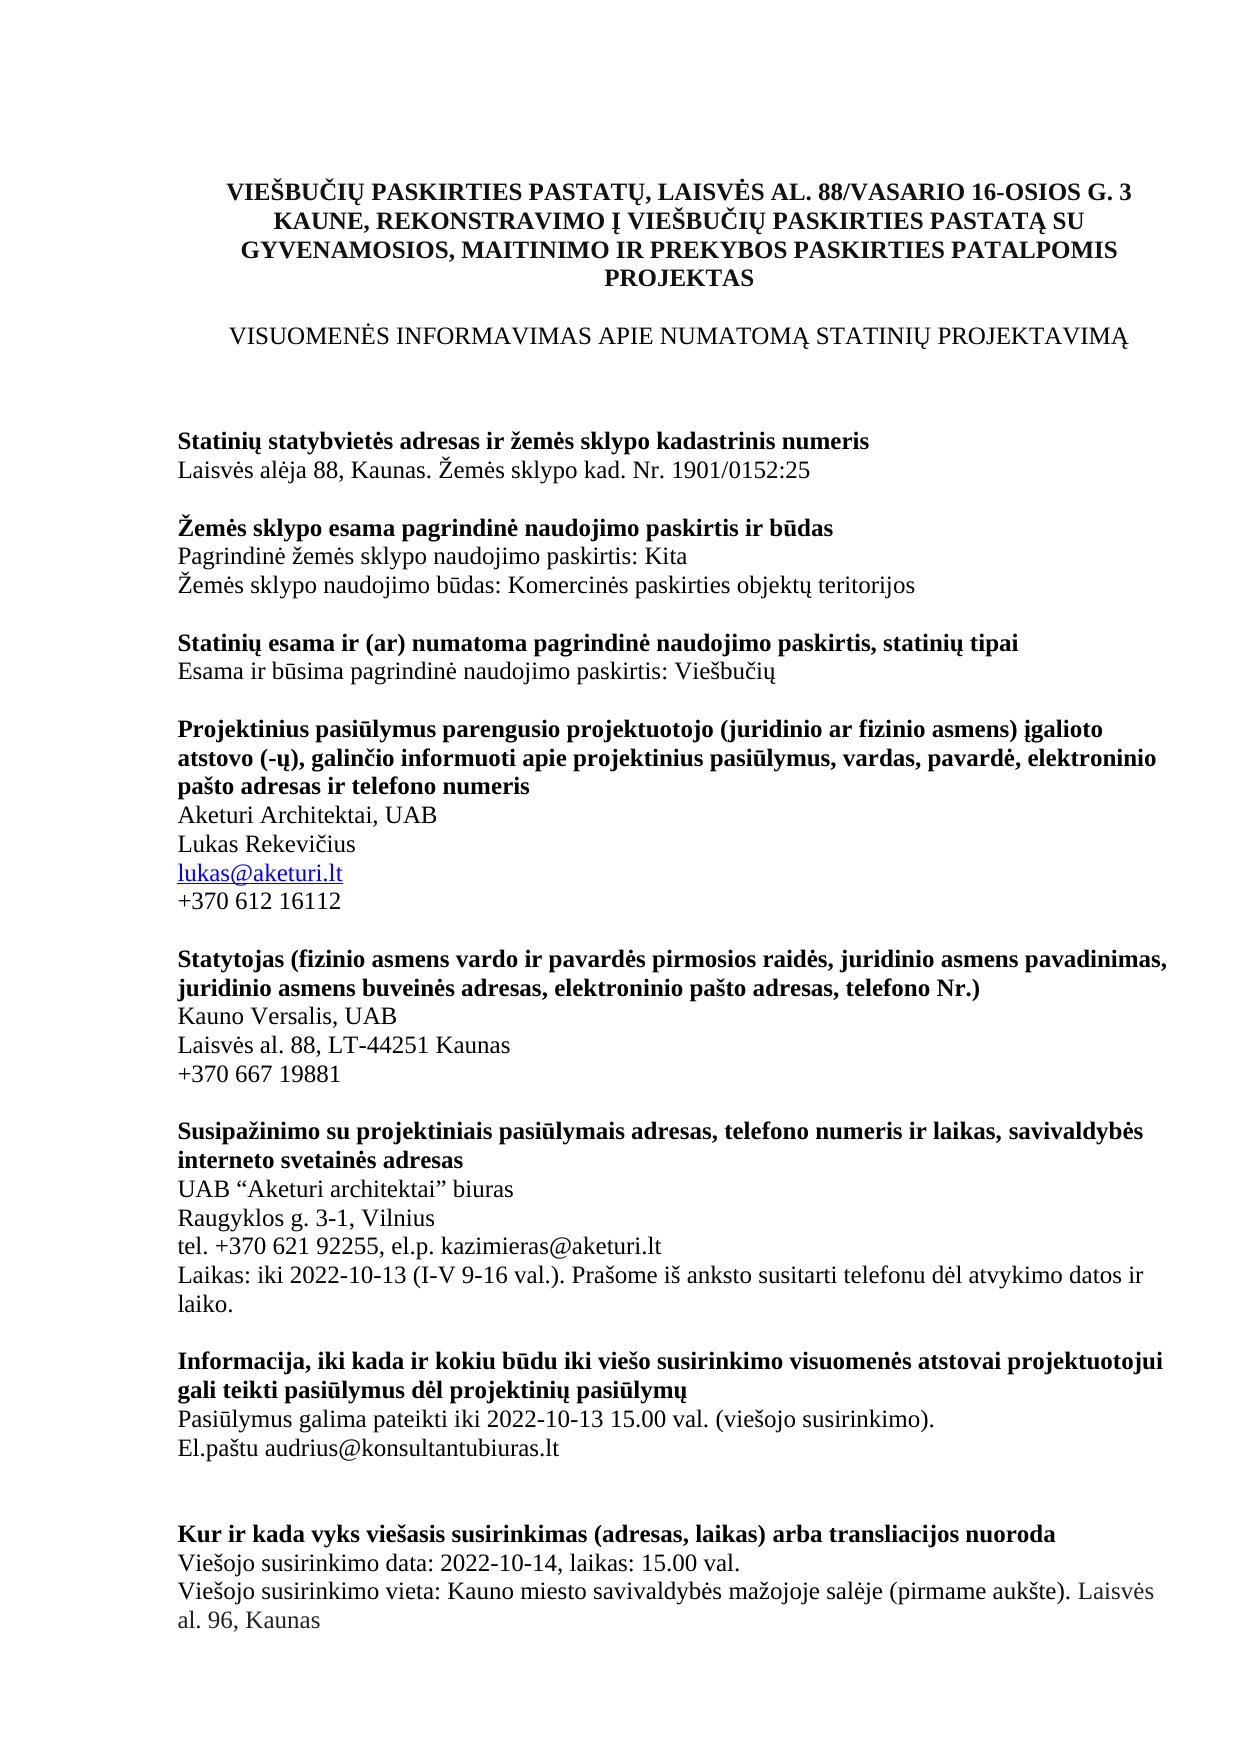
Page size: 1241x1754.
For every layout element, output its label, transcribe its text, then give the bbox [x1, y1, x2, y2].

text Pagrindinė žemės sklypo naudojimo paskirtis: Kita [177, 541, 1181, 570]
text Raugyklos g. 3-1, Vilnius [177, 1203, 1181, 1231]
text Viešojo susirinkimo data: 2022-10-14, laikas: 15.00 val. [177, 1548, 1181, 1576]
text Laikas: iki 2022-10-13 (I-V 9-16 val.). Prašome iš anksto susitarti telefonu dėl atvykimo datos ir laiko. [177, 1260, 1181, 1318]
text El.paštu audrius@konsultantubiuras.lt [177, 1433, 1181, 1461]
text +370 667 19881 [177, 1059, 1181, 1088]
text Kur ir kada vyks viešasis susirinkimas (adresas, laikas) arba transliacijos nuoroda [177, 1519, 1181, 1548]
text Laisvės al. 88, LT-44251 Kaunas [177, 1030, 1181, 1059]
text Lukas Rekevičius [177, 829, 1181, 858]
text Projektinius pasiūlymus parengusio projektuotojo (juridinio ar fizinio asmens) įgalioto atstovo (-ų), galinčio informuoti apie projektinius pasiūlymus, vardas, pavardė, elektroninio pašto adresas ir telefono numeris [177, 714, 1181, 800]
text Statinių statybvietės adresas ir žemės sklypo kadastrinis numeris [177, 426, 1181, 455]
text Pasiūlymus galima pateikti iki 2022-10-13 15.00 val. (viešojo susirinkimo). [177, 1404, 1181, 1433]
text Žemės sklypo naudojimo būdas: Komercinės paskirties objektų teritorijos [177, 570, 1181, 599]
text Viešojo susirinkimo vieta: Kauno miesto savivaldybės mažojoje salėje (pirmame aukšte). Laisvės al. 96, Kaunas [177, 1576, 1181, 1634]
text VISUOMENĖS INFORMAVIMAS APIE NUMATOMĄ STATINIŲ PROJEKTAVIMĄ [177, 321, 1181, 350]
text Statinių esama ir (ar) numatoma pagrindinė naudojimo paskirtis, statinių tipai [177, 628, 1181, 656]
text Susipažinimo su projektiniais pasiūlymais adresas, telefono numeris ir laikas, savivaldybės interneto svetainės adresas [177, 1116, 1181, 1174]
text Informacija, iki kada ir kokiu būdu iki viešo susirinkimo visuomenės atstovai projektuotojui gali teikti pasiūlymus dėl projektinių pasiūlymų [177, 1346, 1181, 1404]
text tel. +370 621 92255, el.p. kazimieras@aketuri.lt [177, 1231, 1181, 1260]
text VIEŠBUČIŲ PASKIRTIES PASTATŲ, LAISVĖS AL. 88/VASARIO 16-OSIOS G. 3 KAUNE, REKONSTRAVIMO Į VIEŠBUČIŲ PASKIRTIES PASTATĄ SU GYVENAMOSIOS, MAITINIMO IR PREKYBOS PASKIRTIES PATALPOMIS PROJEKTAS [177, 177, 1181, 292]
text Statytojas (fizinio asmens vardo ir pavardės pirmosios raidės, juridinio asmens pavadinimas, juridinio asmens buveinės adresas, elektroninio pašto adresas, telefono Nr.) [177, 944, 1181, 1001]
text Laisvės alėja 88, Kaunas. Žemės sklypo kad. Nr. 1901/0152:25 [177, 455, 1181, 484]
text UAB “Aketuri architektai” biuras [177, 1174, 1181, 1203]
text Kauno Versalis, UAB [177, 1001, 1181, 1030]
text Žemės sklypo esama pagrindinė naudojimo paskirtis ir būdas [177, 513, 1181, 541]
text lukas@aketuri.lt [177, 858, 1181, 886]
text Aketuri Architektai, UAB [177, 800, 1181, 829]
text +370 612 16112 [177, 886, 1181, 915]
text Esama ir būsima pagrindinė naudojimo paskirtis: Viešbučių [177, 656, 1181, 685]
